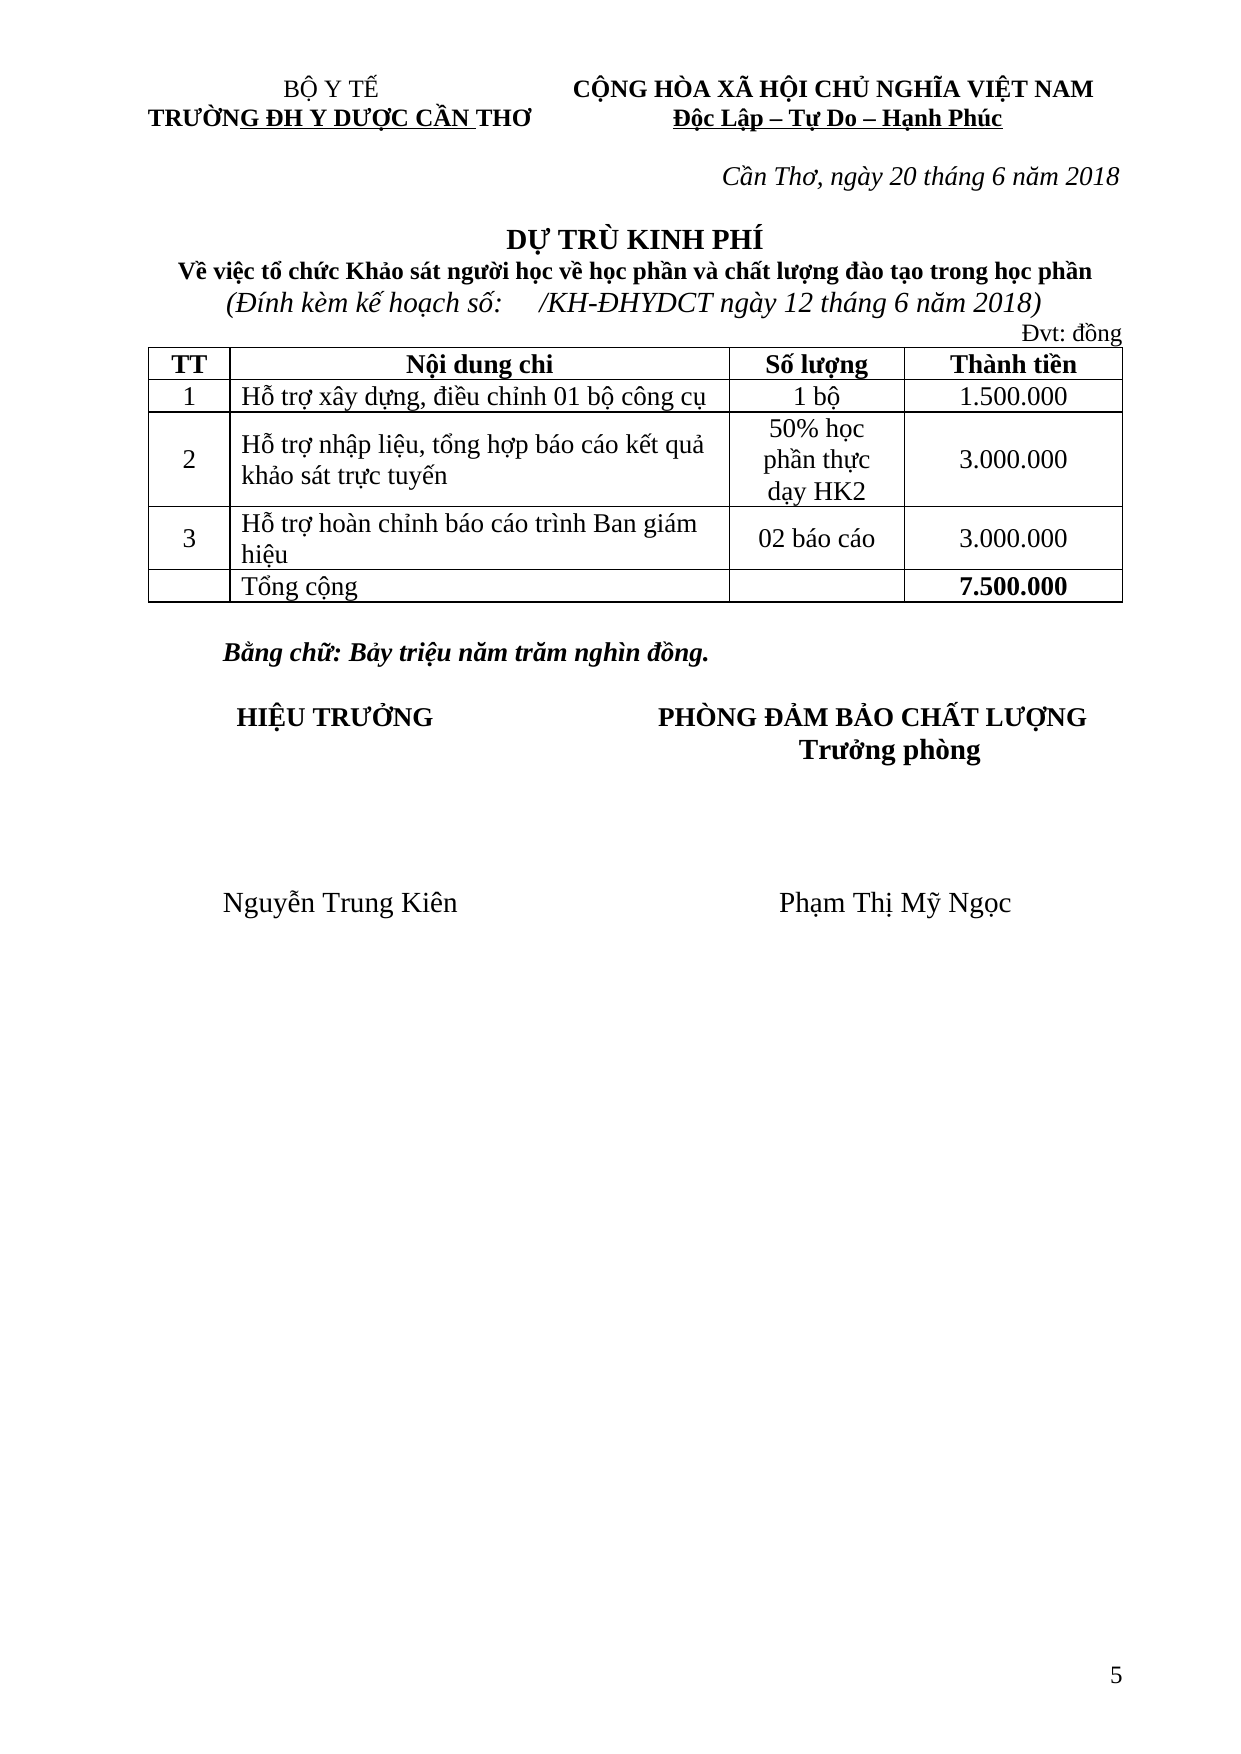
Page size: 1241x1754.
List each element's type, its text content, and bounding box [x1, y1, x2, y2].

table_cell Hỗ trợ nhập liệu, tổng hợp báo cáo kết quả khảo sát trực tuyến [231, 413, 729, 506]
table_cell 3 [149, 507, 229, 569]
table_cell 3.000.000 [905, 413, 1122, 506]
table_cell [730, 570, 904, 601]
table_cell [149, 570, 229, 601]
table_cell 02 báo cáo [730, 507, 904, 569]
table_cell Hỗ trợ hoàn chỉnh báo cáo trình Ban giám hiệu [231, 507, 729, 569]
text Bằng chữ: Bảy triệu năm trăm nghìn đồng. [148, 636, 1122, 667]
table_header Thành tiền [905, 348, 1122, 379]
table_header TT [149, 348, 229, 379]
table_cell Tổng cộng [231, 570, 729, 601]
text DỰ TRÙ KINH PHÍ [148, 222, 1122, 256]
table_cell 1.500.000 [905, 380, 1122, 411]
table_cell 7.500.000 [905, 570, 1122, 601]
table_cell 2 [149, 413, 229, 506]
text HIỆU TRƯỞNG PHÒNG ĐẢM BẢO CHẤT LƯỢNG [236, 701, 1122, 732]
table_cell 50% học phần thực dạy HK2 [730, 413, 904, 506]
text TRƯỜNG ĐH Y DƯỢC CẦN THƠ Độc Lập – Tự Do – Hạnh Phúc [148, 103, 1122, 131]
text BỘ Y TẾ CỘNG HÒA XÃ HỘI CHỦ NGHĨA VIỆT NAM [148, 74, 1122, 103]
text Cần Thơ, ngày 20 tháng 6 năm 2018 [148, 160, 1122, 191]
text Trưởng phòng [148, 732, 1122, 765]
table_cell 1 [149, 380, 229, 411]
table_cell 1 bộ [730, 380, 904, 411]
table_cell 3.000.000 [905, 507, 1122, 569]
text Nguyễn Trung Kiên Phạm Thị Mỹ Ngọc [148, 885, 1122, 919]
text Về việc tổ chức Khảo sát người học về học phần và chất lượng đào tạo trong học phần [148, 256, 1122, 285]
table_header Nội dung chi [231, 348, 729, 379]
table_header Số lượng [730, 348, 904, 379]
text Đvt: đồng [148, 318, 1122, 347]
text (Đính kèm kế hoạch số: /KH-ĐHYDCT ngày 12 tháng 6 năm 2018) [148, 285, 1122, 318]
table_cell Hỗ trợ xây dựng, điều chỉnh 01 bộ công cụ [231, 380, 729, 411]
